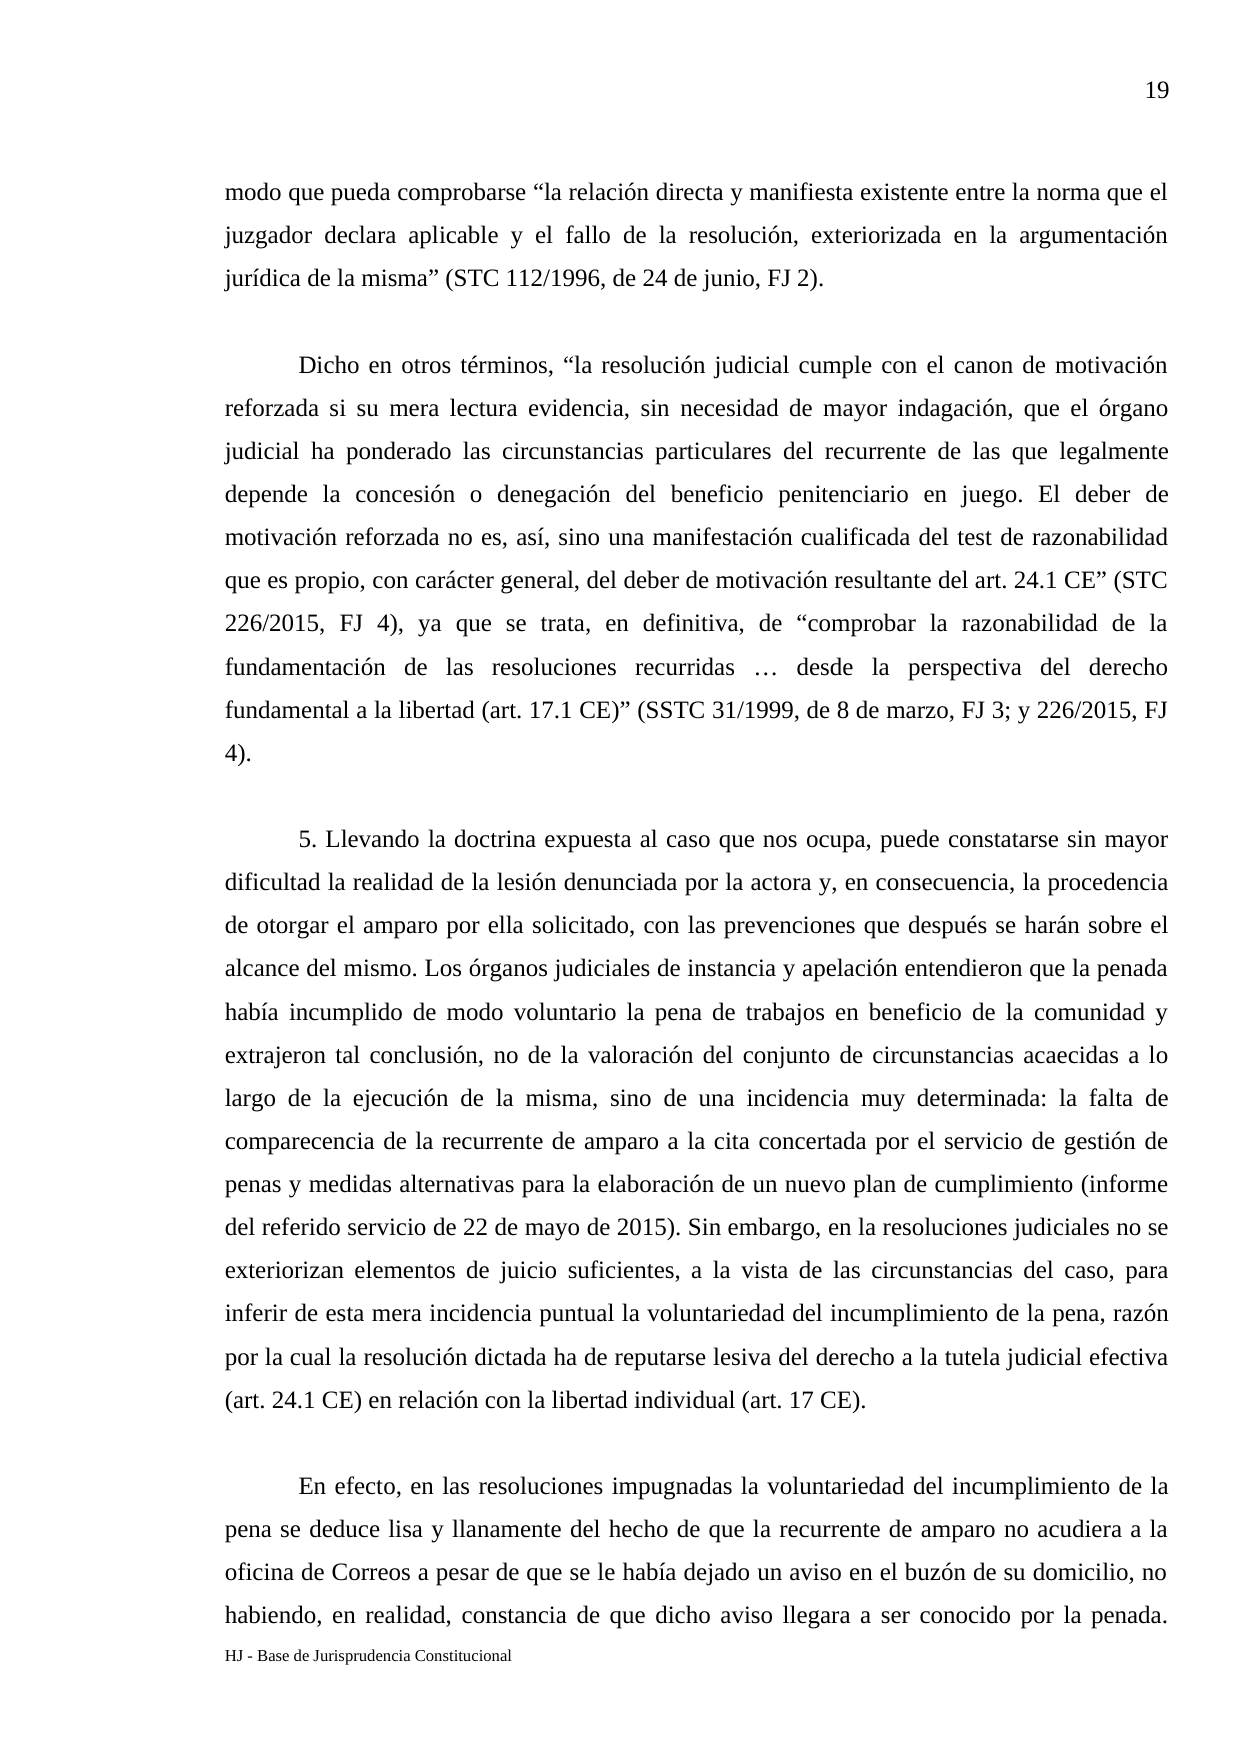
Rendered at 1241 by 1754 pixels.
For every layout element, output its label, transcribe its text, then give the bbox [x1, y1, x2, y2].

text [224, 1471, 1169, 1629]
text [224, 177, 1169, 292]
text Dicho en otros términos, “la resolución judicial cumple con el canon de motivación reforzada si su mera lectura evidencia, sin necesidad de mayor indagación, que el órgano judicial ha ponderado las circunstancias particulares del recurrente de las que legalmente depende la concesión o denegación del beneficio penitenciario en juego. El deber de motivación reforzada no es, así, sino una manifestación cualificada del test de razonabilidad que es propio, con carácter general, del deber de motivación resultante del art. 24.1 CE” (STC 226/2015, FJ 4), ya que se trata, en definitiva, de “comprobar la razonabilidad de la fundamentación de las resoluciones recurridas … desde la perspectiva del derecho fundamental a la libertad (art. 17.1 CE)” (SSTC 31/1999, de 8 de marzo, FJ 3; y 226/2015, FJ 4). [224, 350, 1169, 767]
text 5. Llevando la doctrina expuesta al caso que nos ocupa, puede constatarse sin mayor dificultad la realidad de la lesión denunciada por la actora y, en consecuencia, la procedencia de otorgar el amparo por ella solicitado, con las prevenciones que después se harán sobre el alcance del mismo. Los órganos judiciales de instancia y apelación entendieron que la penada había incumplido de modo voluntario la pena de trabajos en beneficio de la comunidad y extrajeron tal conclusión, no de la valoración del conjunto de circunstancias acaecidas a lo largo de la ejecución de la misma, sino de una incidencia muy determinada: la falta de comparecencia de la recurrente de amparo a la cita concertada por el servicio de gestión de penas y medidas alternativas para la elaboración de un nuevo plan de cumplimiento (informe del referido servicio de 22 de mayo de 2015). Sin embargo, en la resoluciones judiciales no se exteriorizan elementos de juicio suficientes, a la vista de las circunstancias del caso, para inferir de esta mera incidencia puntual la voluntariedad del incumplimiento de la pena, razón por la cual la resolución dictada ha de reputarse lesiva del derecho a la tutela judicial efectiva (art. 24.1 CE) en relación con la libertad individual (art. 17 CE). [224, 824, 1169, 1413]
